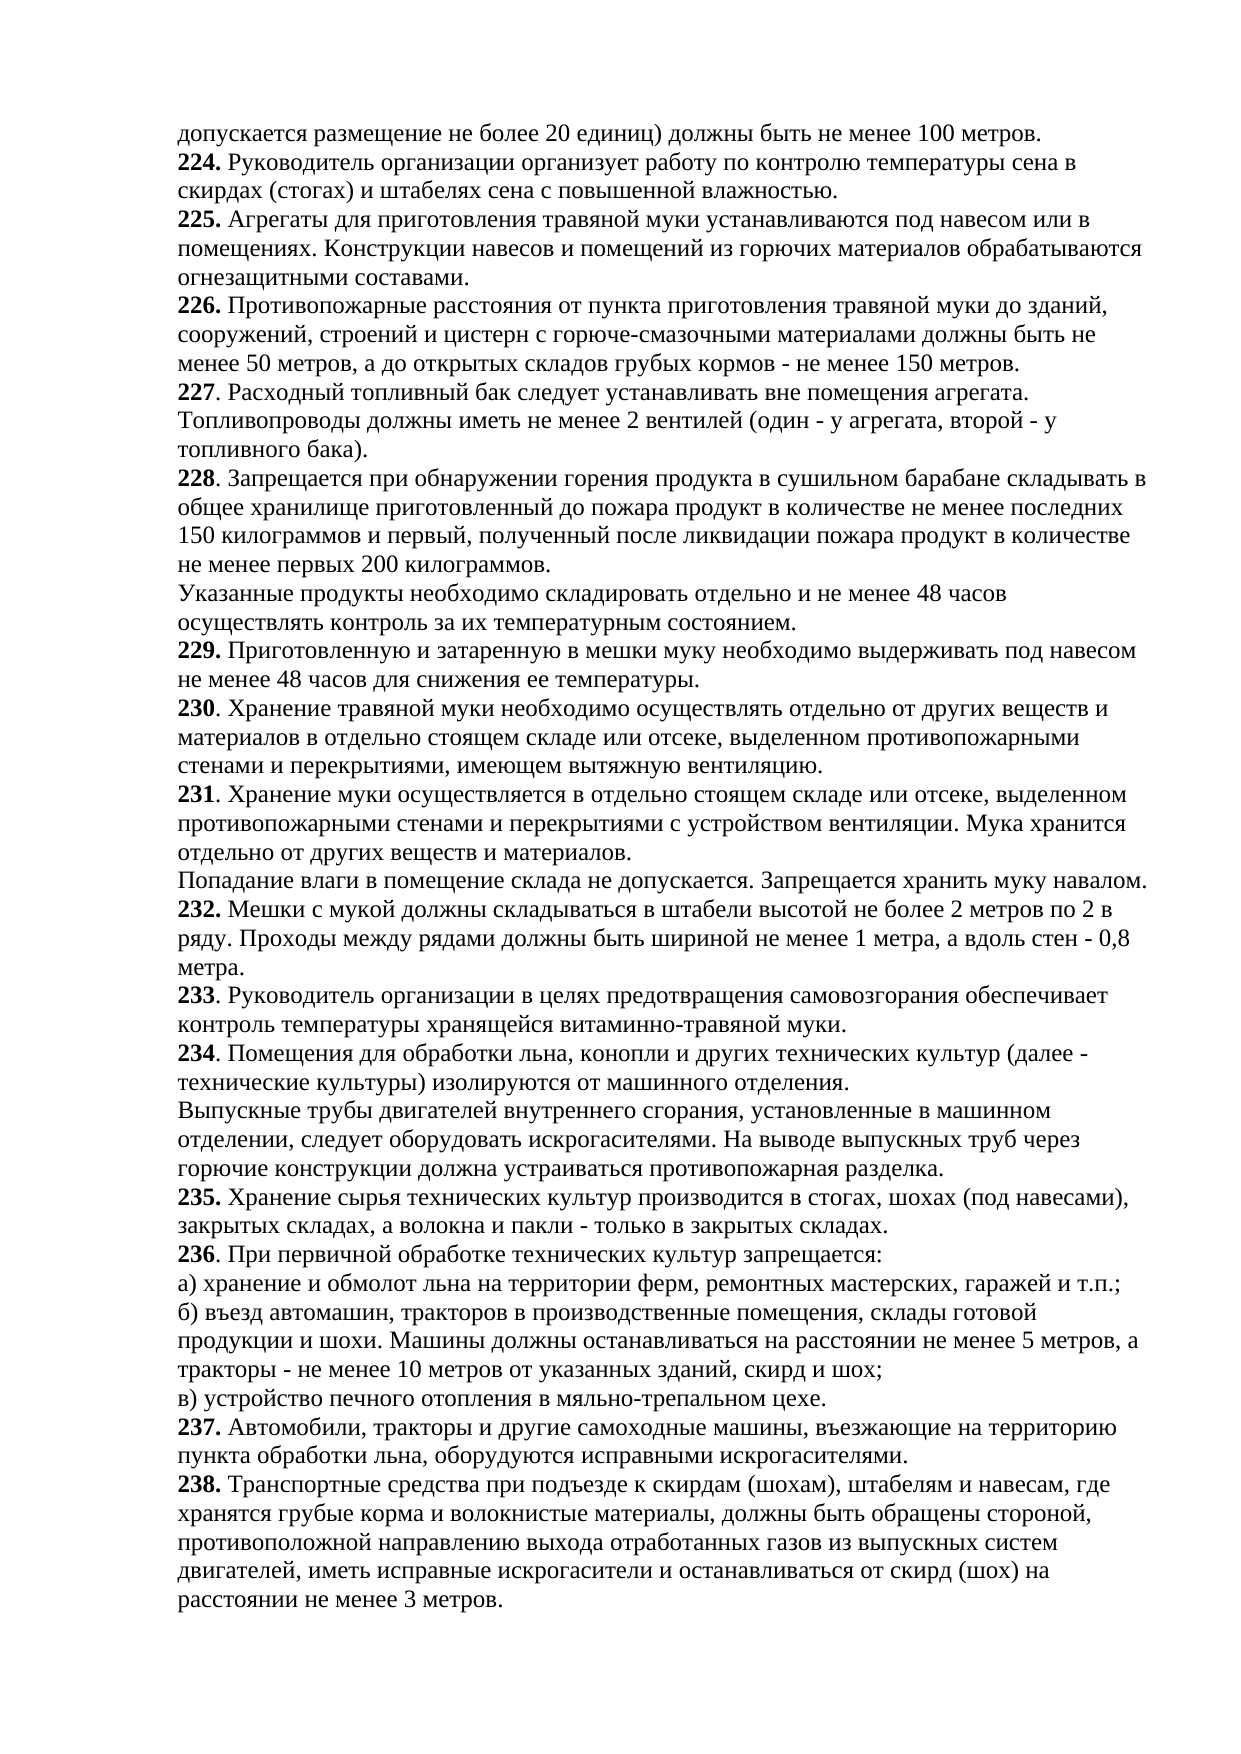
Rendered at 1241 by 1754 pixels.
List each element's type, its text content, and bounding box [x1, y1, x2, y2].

text 227. Расходный топливный бак следует устанавливать вне помещения агрегата. Топливопроводы должны иметь не менее 2 вентилей (один - у агрегата, второй - у топливного бака). [177, 377, 1152, 463]
text 226. Противопожарные расстояния от пункта приготовления травяной муки до зданий, сооружений, строений и цистерн с горюче-смазочными материалами должны быть не менее 50 метров, а до открытых складов грубых кормов - не менее 150 метров. [177, 291, 1152, 377]
text б) въезд автомашин, тракторов в производственные помещения, склады готовой продукции и шохи. Машины должны останавливаться на расстоянии не менее 5 метров, а тракторы - не менее 10 метров от указанных зданий, скирд и шох; в) устройство печного отопления в мяльно-трепальном цехе. [177, 1297, 1152, 1412]
text 230. Хранение травяной муки необходимо осуществлять отдельно от других веществ и материалов в отдельно стоящем складе или отсеке, выделенном противопожарными стенами и перекрытиями, имеющем вытяжную вентиляцию. [177, 693, 1152, 779]
text 232. Мешки с мукой должны складываться в штабели высотой не более 2 метров по 2 в ряду. Проходы между рядами должны быть шириной не менее 1 метра, а вдоль стен - 0,8 метра. [177, 894, 1152, 981]
text 237. Автомобили, тракторы и другие самоходные машины, въезжающие на территорию пункта обработки льна, оборудуются исправными искрогасителями. [177, 1412, 1152, 1469]
text 228. Запрещается при обнаружении горения продукта в сушильном барабане складывать в общее хранилище приготовленный до пожара продукт в количестве не менее последних 150 килограммов и первый, полученный после ликвидации пожара продукт в количестве не менее первых 200 килограммов. Указанные продукты необходимо складировать отдельно и не менее 48 часов осуществлять контроль за их температурным состоянием. [177, 463, 1152, 636]
text а) хранение и обмолот льна на территории ферм, ремонтных мастерских, гаражей и т.п.; [177, 1268, 1152, 1297]
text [177, 118, 1152, 291]
text 235. Хранение сырья технических культур производится в стогах, шохах (под навесами), закрытых складах, а волокна и пакли - только в закрытых складах. [177, 1182, 1152, 1239]
text 229. Приготовленную и затаренную в мешки муку необходимо выдерживать под навесом не менее 48 часов для снижения ее температуры. [177, 636, 1152, 693]
text 231. Хранение муки осуществляется в отдельно стоящем складе или отсеке, выделенном противопожарными стенами и перекрытиями с устройством вентиляции. Мука хранится отдельно от других веществ и материалов. Попадание влаги в помещение склада не допускается. Запрещается хранить муку навалом. [177, 779, 1152, 894]
text 238. Транспортные средства при подъезде к скирдам (шохам), штабелям и навесам, где хранятся грубые корма и волокнистые материалы, должны быть обращены стороной, противоположной направлению выхода отработанных газов из выпускных систем двигателей, иметь исправные искрогасители и останавливаться от скирд (шох) на расстоянии не менее 3 метров. [177, 1469, 1152, 1613]
text 234. Помещения для обработки льна, конопли и других технических культур (далее - технические культуры) изолируются от машинного отделения. Выпускные трубы двигателей внутреннего сгорания, установленные в машинном отделении, следует оборудовать искрогасителями. На выводе выпускных труб через горючие конструкции должна устраиваться противопожарная разделка. [177, 1038, 1152, 1182]
text 233. Руководитель организации в целях предотвращения самовозгорания обеспечивает контроль температуры хранящейся витаминно-травяной муки. [177, 981, 1152, 1038]
text 236. При первичной обработке технических культур запрещается: [177, 1239, 1152, 1268]
